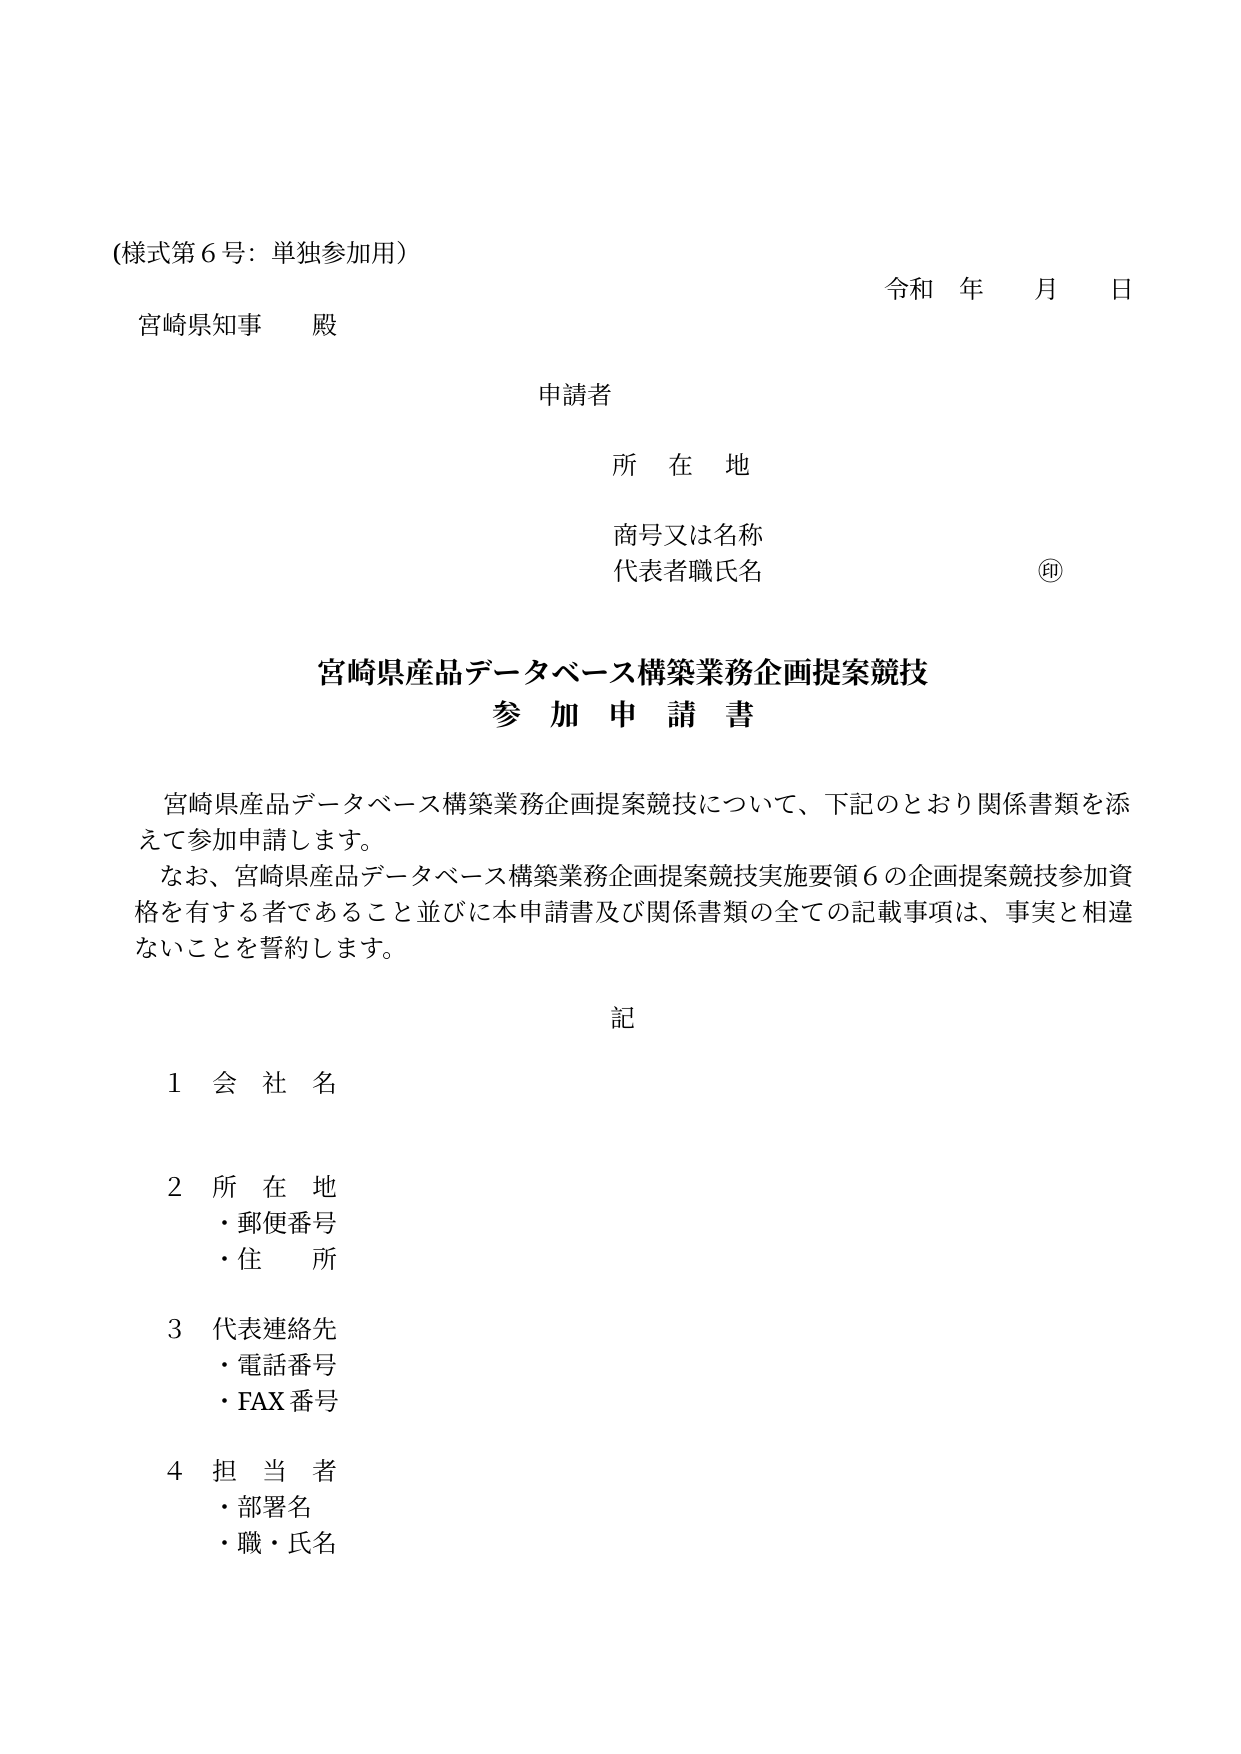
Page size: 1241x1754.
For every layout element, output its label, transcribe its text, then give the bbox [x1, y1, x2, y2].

text ４ 担 当 者 [112, 1452, 1134, 1488]
text なお、宮崎県産品データベース構築業務企画提案競技実施要領６の企画提案競技参加資格を有する者であること並びに本申請書及び関係書類の全ての記載事項は、事実と相違ないことを誓約します。 [134, 856, 1134, 964]
text ・郵便番号 [112, 1204, 1134, 1240]
text 宮崎県産品データベース構築業務企画提案競技について、下記のとおり関係書類を添えて参加申請します。 [112, 784, 1134, 856]
text ・職・氏名 [112, 1524, 1134, 1560]
text 申請者 [112, 375, 1134, 411]
text １ 会 社 名 [112, 1064, 1134, 1100]
text ・部署名 [112, 1488, 1134, 1524]
text (様式第６号：単独参加用） [112, 233, 1134, 269]
text ・住 所 [112, 1240, 1134, 1276]
subtitle 記 [112, 998, 1134, 1034]
text ・電話番号 [112, 1346, 1134, 1382]
text ・FAX番号 [112, 1382, 1134, 1418]
text 商号又は名称 [112, 515, 1134, 551]
text ２ 所 在 地 [112, 1168, 1134, 1204]
text 所 在 地 [112, 445, 1134, 481]
text ３ 代表連絡先 [112, 1310, 1134, 1346]
text 宮崎県知事 殿 [112, 305, 1034, 341]
text 代表者職氏名 ㊞ [112, 551, 1134, 587]
text 令和 年 月 日 [112, 269, 1134, 305]
text 宮崎県産品データベース構築業務企画提案競技 [112, 650, 1134, 692]
text 参 加 申 請 書 [112, 692, 1134, 733]
